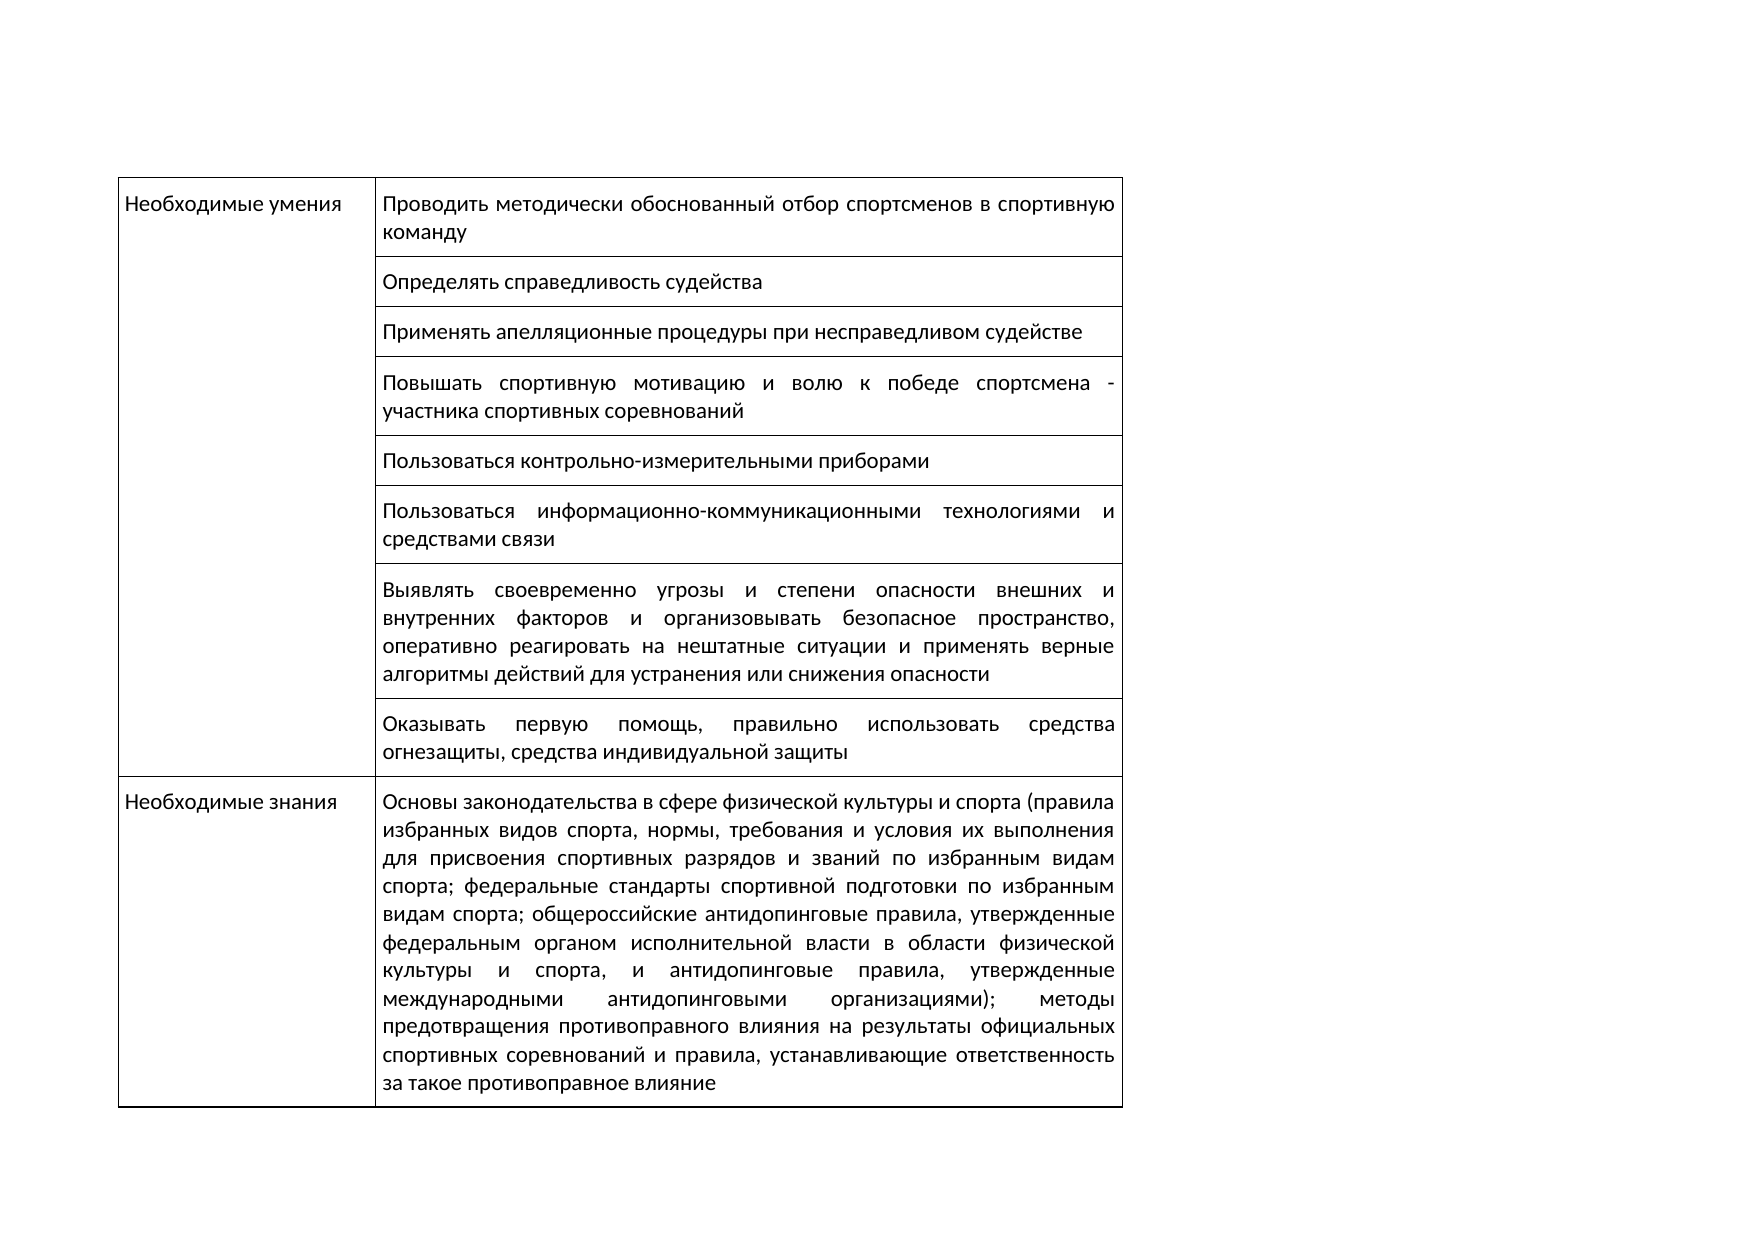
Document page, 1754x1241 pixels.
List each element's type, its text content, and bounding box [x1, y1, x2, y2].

table_cell Применять апелляционные процедуры при несправедливом судействе [376, 307, 1122, 356]
table_cell Необходимые знания [119, 777, 375, 1106]
table_cell Пользоваться контрольно-измерительными приборами [376, 436, 1122, 485]
table_cell Основы законодательства в сфере физической культуры и спорта (правила избранных видов спорта, нормы, требования и условия их выполнения для присвоения спортивных разрядов и званий по избранным видам спорта; федеральные стандарты спортивной подготовки по избранным видам спорта; общероссийские антидопинговые правила, утвержденные федеральным органом исполнительной власти в области физической культуры и спорта, и антидопинговые правила, утвержденные международными антидопинговыми организациями); методы предотвращения противоправного влияния на результаты официальных спортивных соревнований и правила, устанавливающие ответственность за такое противоправное влияние [376, 777, 1122, 1106]
table_cell Определять справедливость судейства [376, 257, 1122, 306]
table_cell Необходимые умения [119, 178, 375, 776]
table_cell Пользоваться информационно-коммуникационными технологиями и средствами связи [376, 486, 1122, 563]
table_cell Выявлять своевременно угрозы и степени опасности внешних и внутренних факторов и организовывать безопасное пространство, оперативно реагировать на нештатные ситуации и применять верные алгоритмы действий для устранения или снижения опасности [376, 564, 1122, 697]
table_cell Оказывать первую помощь, правильно использовать средства огнезащиты, средства индивидуальной защиты [376, 699, 1122, 776]
table_cell Повышать спортивную мотивацию и волю к победе спортсмена - участника спортивных соревнований [376, 357, 1122, 434]
table_cell Проводить методически обоснованный отбор спортсменов в спортивную команду [376, 178, 1122, 256]
